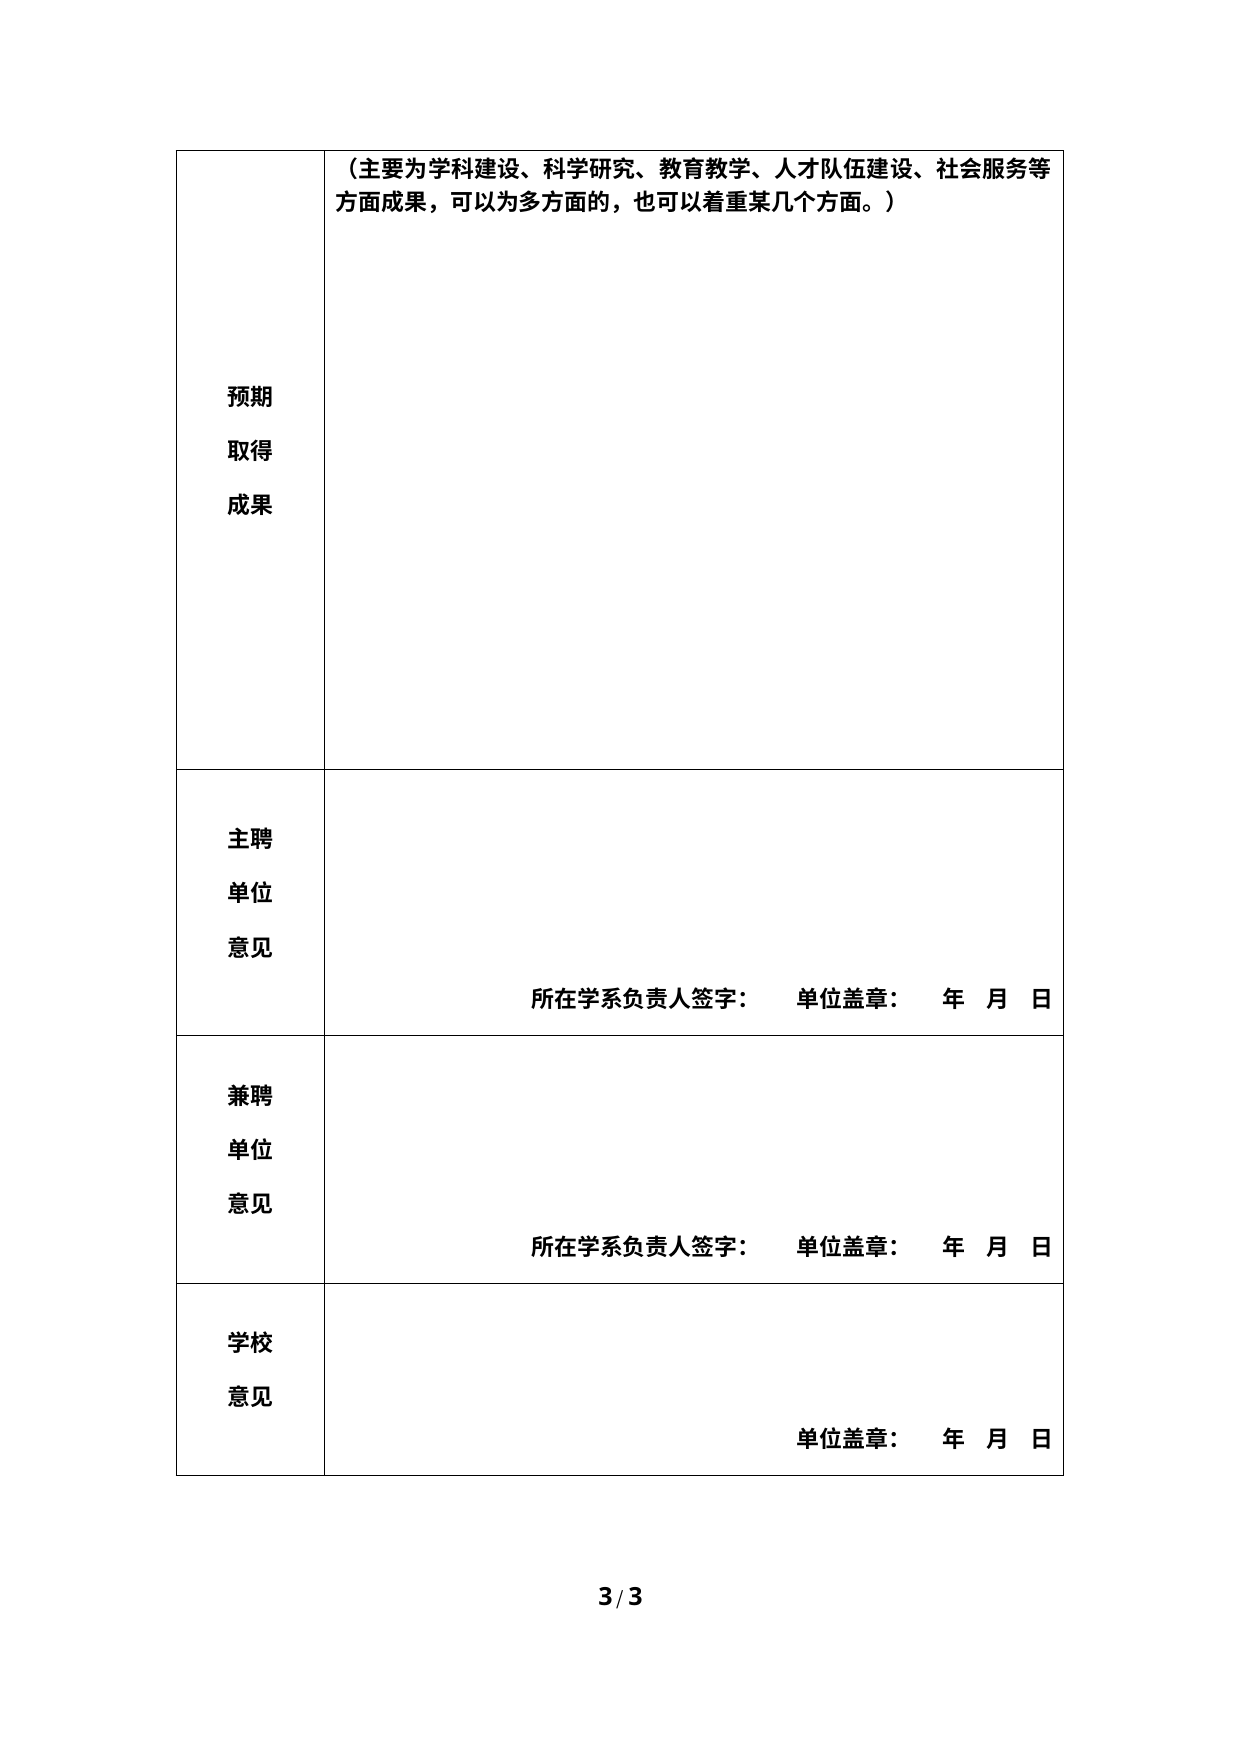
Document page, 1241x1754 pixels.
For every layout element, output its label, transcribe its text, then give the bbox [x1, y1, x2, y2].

table_cell 所在学系负责人签字： 单位盖章： 年 月 日 [325, 770, 1063, 1034]
table_cell 学校 意见 [177, 1284, 324, 1474]
table_cell 预期 取得 成果 [177, 151, 324, 769]
table_cell 所在学系负责人签字： 单位盖章： 年 月 日 [325, 1036, 1063, 1283]
table_cell 单位盖章： 年 月 日 [325, 1284, 1063, 1474]
table_cell 兼聘 单位 意见 [177, 1036, 324, 1283]
table_cell 主聘 单位 意见 [177, 770, 324, 1034]
table_cell （主要为学科建设、科学研究、教育教学、人才队伍建设、社会服务等方面成果，可以为多方面的，也可以着重某几个方面。） [325, 151, 1063, 769]
